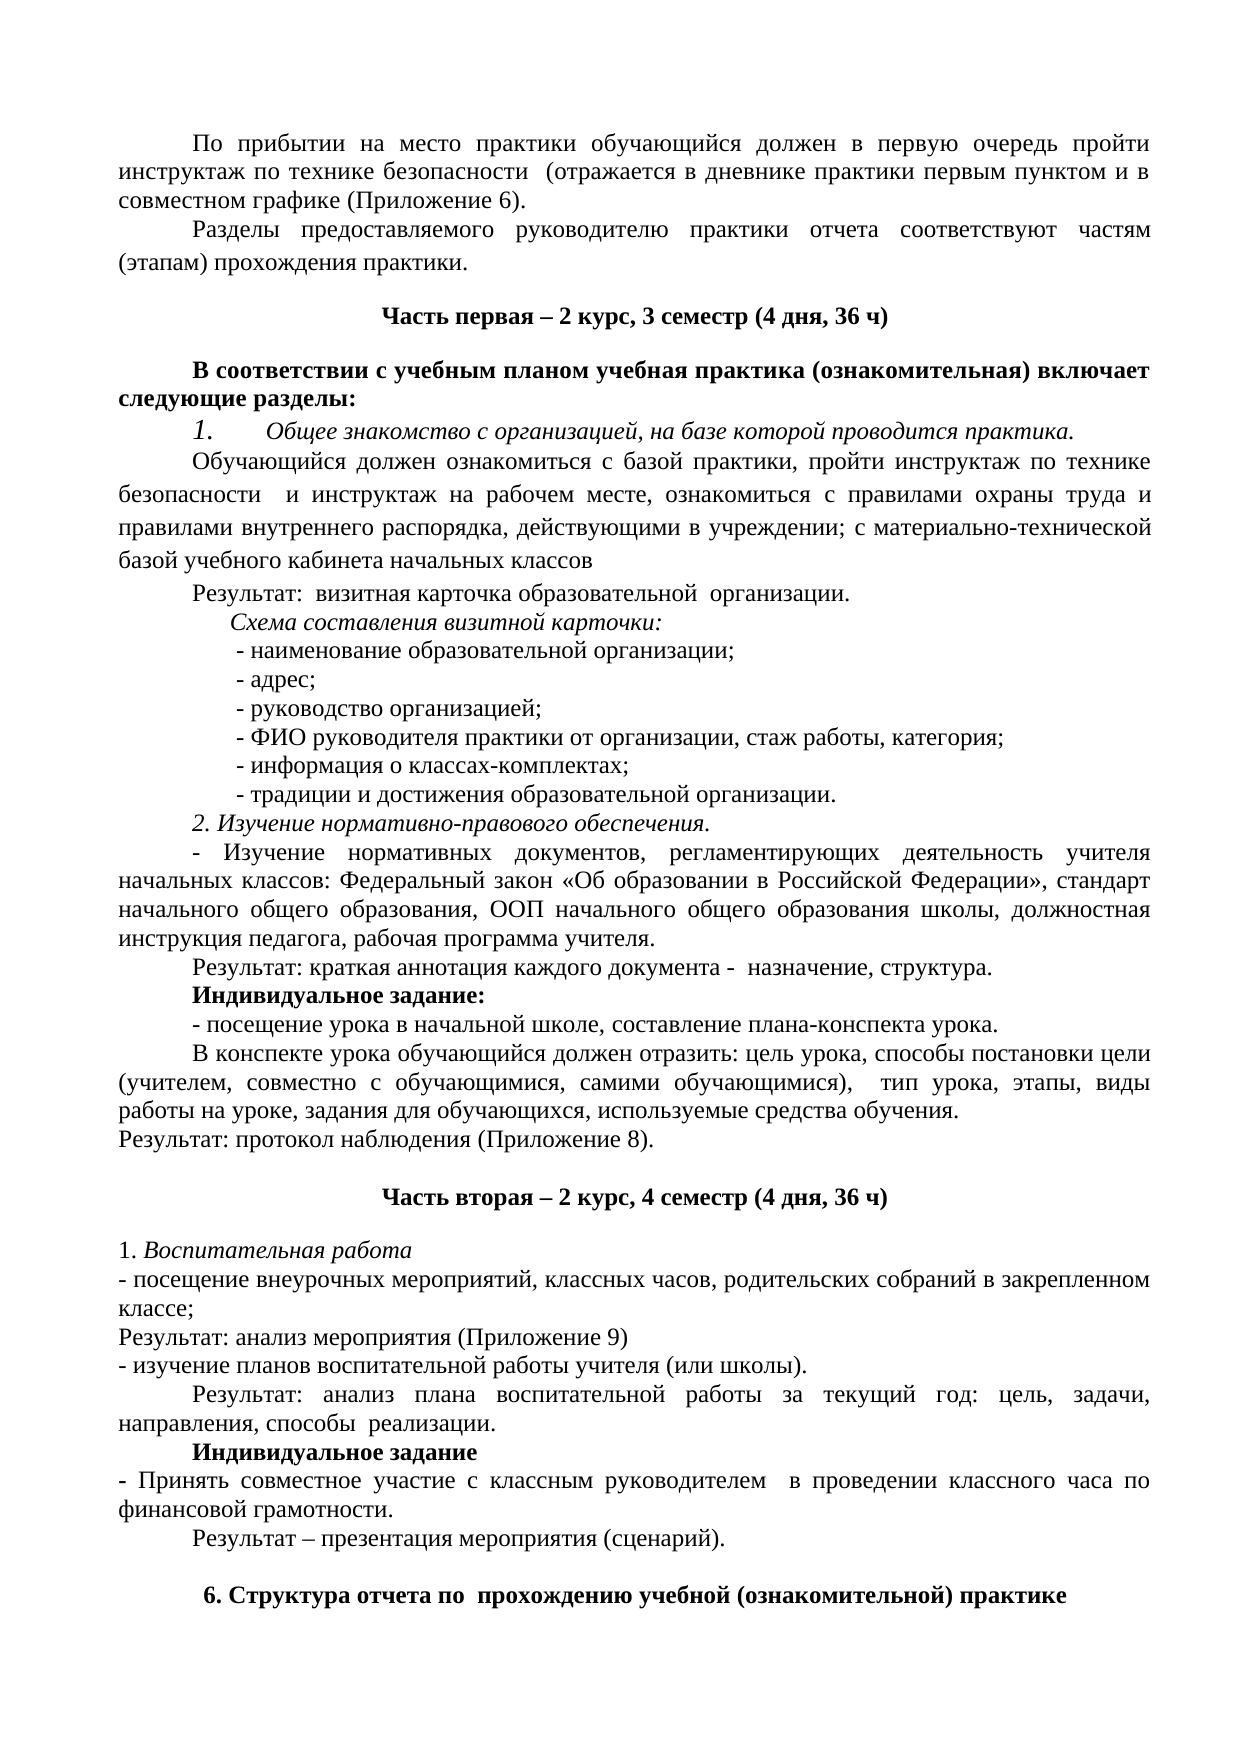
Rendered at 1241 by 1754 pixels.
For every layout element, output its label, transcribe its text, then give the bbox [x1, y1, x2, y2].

list - руководство организацией; [229, 693, 1152, 722]
list 1. Воспитательная работа [118, 1235, 1152, 1264]
text - посещение внеурочных мероприятий, классных часов, родительских собраний в закрепленном классе; [118, 1264, 1152, 1322]
list Общее знакомство с организацией, на базе которой проводится практика. [118, 412, 1152, 446]
list - изучение планов воспитательной работы учителя (или школы). [118, 1350, 1152, 1379]
list - традиции и достижения образовательной организации. [229, 779, 1152, 808]
list - адрес; [229, 664, 1152, 693]
text Часть первая – 2 курс, 3 семестр (4 дня, 36 ч) [118, 301, 1152, 329]
text В соответствии с учебным планом учебная практика (ознакомительная) включает следующие разделы: [118, 355, 1152, 412]
text Разделы предоставляемого руководителю практики отчета соответствуют частям (этапам) прохождения практики. [118, 214, 1152, 276]
text Результат – презентация мероприятия (сценарий). [118, 1523, 1152, 1552]
text Результат: протокол наблюдения (Приложение 8). [118, 1124, 1152, 1153]
list Индивидуальное задание [118, 1437, 1152, 1465]
text - Принять совместное участие с классным руководителем в проведении классного часа по финансовой грамотности. [118, 1465, 1152, 1523]
text Обучающийся должен ознакомиться с базой практики, пройти инструктаж по технике безопасности и инструктаж на рабочем месте, ознакомиться с правилами охраны труда и правилами внутреннего распорядка, действующими в учреждении; с материально-технической базой учебного кабинета начальных классов [118, 446, 1152, 573]
list - наименование образовательной организации; [229, 635, 1152, 664]
text Результат: краткая аннотация каждого документа - назначение, структура. [118, 952, 1152, 980]
list - ФИО руководителя практики от организации, стаж работы, категория; [229, 722, 1152, 750]
text 2. Изучение нормативно-правового обеспечения. [118, 808, 1152, 837]
text В конспекте урока обучающийся должен отразить: цель урока, способы постановки цели (учителем, совместно с обучающимися, самими обучающимися), тип урока, этапы, виды работы на уроке, задания для обучающихся, используемые средства обучения. [118, 1038, 1152, 1124]
text По прибытии на место практики обучающийся должен в первую очередь пройти инструктаж по технике безопасности (отражается в дневнике практики первым пунктом и в совместном графике (Приложение 6). [118, 128, 1152, 214]
list - информация о классах-комплектах; [229, 750, 1152, 779]
text - посещение урока в начальной школе, составление плана-конспекта урока. [118, 1009, 1152, 1038]
list Результат: анализ плана воспитательной работы за текущий год: цель, задачи, направления, способы реализации. [118, 1379, 1152, 1437]
text Результат: визитная карточка образовательной организации. [118, 578, 1152, 607]
text Индивидуальное задание: [118, 980, 1152, 1009]
text - Изучение нормативных документов, регламентирующих деятельность учителя начальных классов: Федеральный закон «Об образовании в Российской Федерации», стандарт начального общего образования, ООП начального общего образования школы, должностная инструкция педагога, рабочая программа учителя. [118, 837, 1152, 952]
text 6. Структура отчета по прохождению учебной (ознакомительной) практике [118, 1580, 1152, 1609]
text Часть вторая – 2 курс, 4 семестр (4 дня, 36 ч) [118, 1182, 1152, 1210]
list Схема составления визитной карточки: [229, 607, 1152, 635]
text Результат: анализ мероприятия (Приложение 9) [118, 1322, 1152, 1350]
